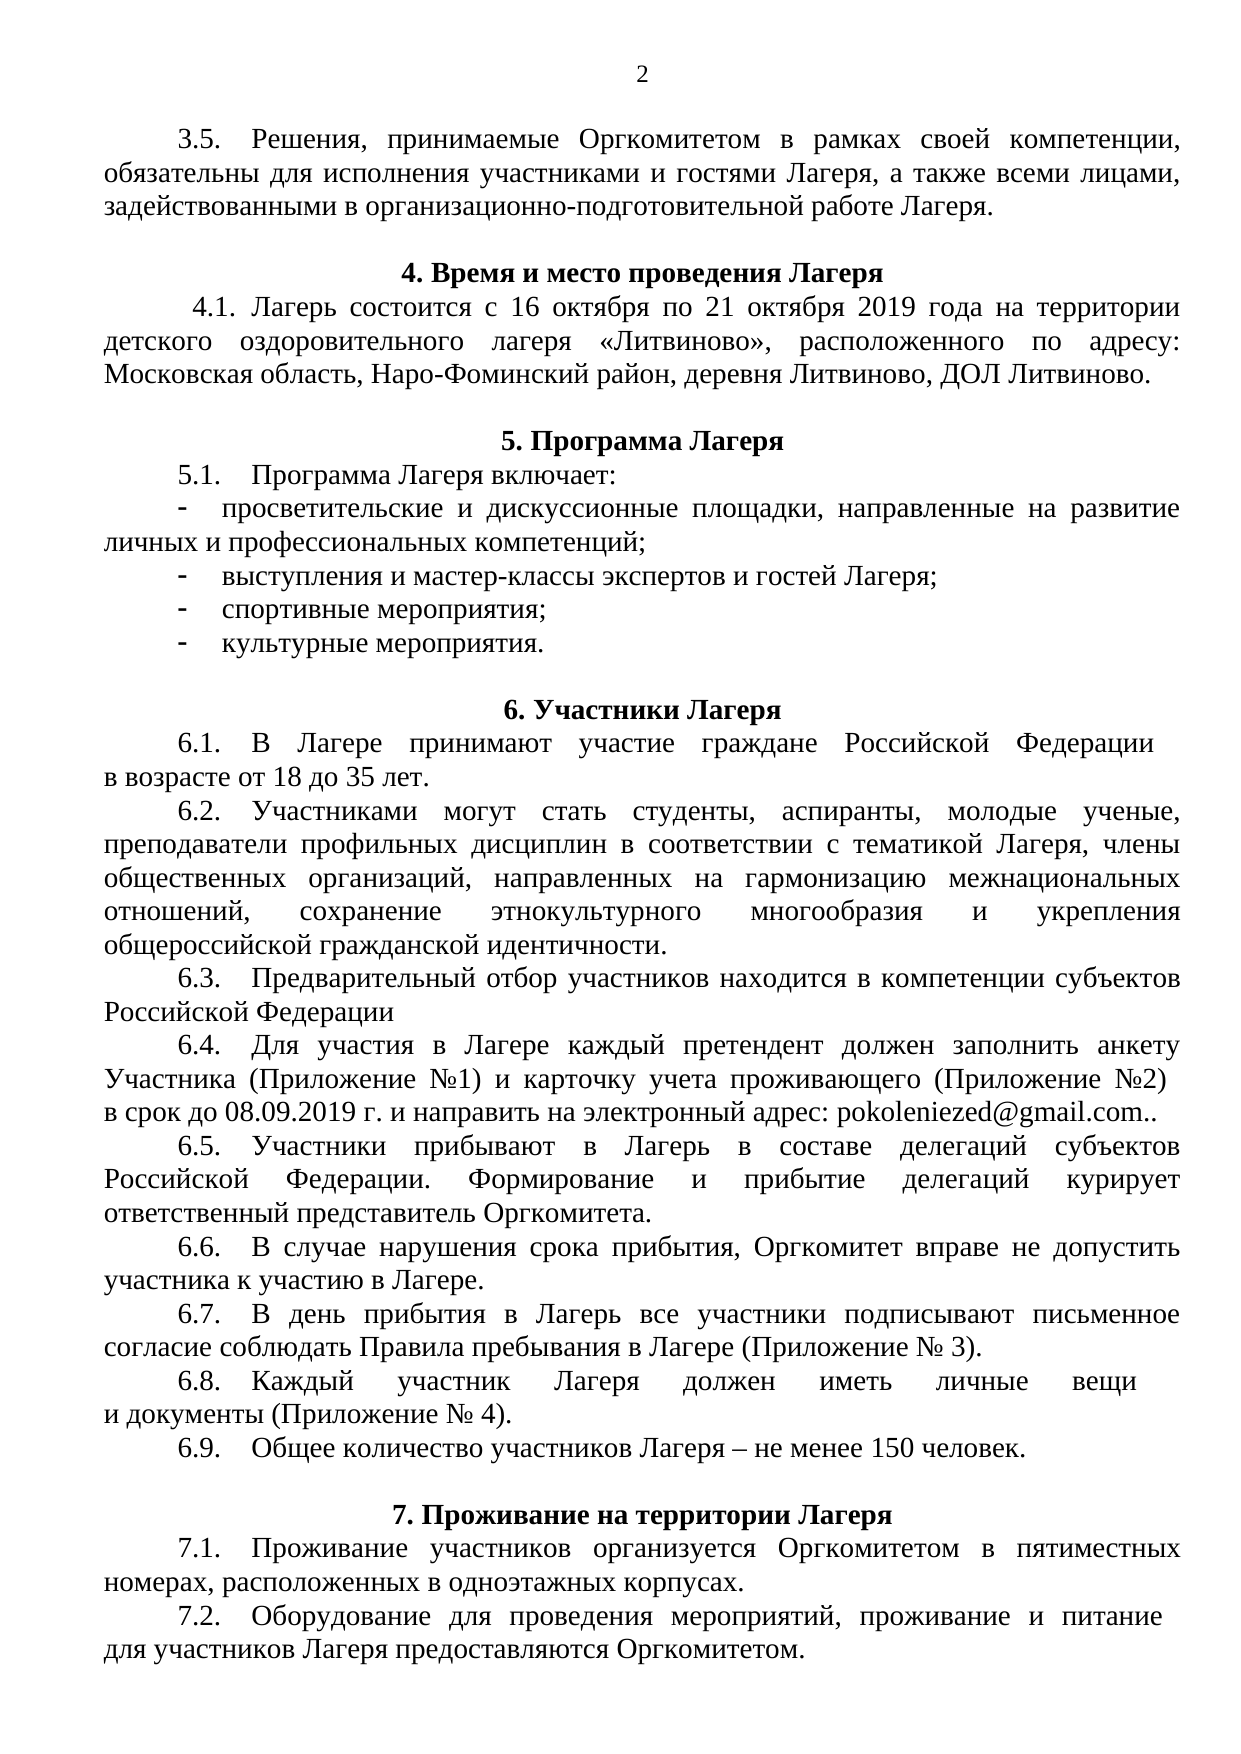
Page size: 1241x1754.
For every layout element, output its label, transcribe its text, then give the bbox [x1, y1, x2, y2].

list Оборудование для проведения мероприятий, проживание и питание для участников Лагеря предоставляются Оргкомитетом. [103, 1598, 1181, 1665]
list спортивные мероприятия; [103, 591, 1181, 625]
list Проживание участников организуется Оргкомитетом в пятиместных номерах, расположенных в одноэтажных корпусах. [103, 1531, 1181, 1598]
list Участниками могут стать студенты, аспиранты, молодые ученые, преподаватели профильных дисциплин в соответствии с тематикой Лагеря, члены общественных организаций, направленных на гармонизацию межнациональных отношений, сохранение этнокультурного многообразия и укрепления общероссийской гражданской идентичности. [103, 793, 1181, 960]
list Программа Лагеря [103, 423, 1181, 457]
list Лагерь состоится с 16 октября по 21 октября 2019 года на территории детского оздоровительного лагеря «Литвиново», расположенного по адресу: Московская область, Наро-Фоминский район, деревня Литвиново, ДОЛ Литвиново. [103, 289, 1181, 390]
list В случае нарушения срока прибытия, Оргкомитет вправе не допустить участника к участию в Лагере. [103, 1229, 1181, 1296]
list Общее количество участников Лагеря – не менее 150 человек. [103, 1430, 1181, 1463]
list Программа Лагеря включает: [103, 457, 1181, 490]
list Предварительный отбор участников находится в компетенции субъектов Российской Федерации [103, 960, 1181, 1027]
list выступления и мастер-классы экспертов и гостей Лагеря; [103, 558, 1181, 591]
list Участники прибывают в Лагерь в составе делегаций субъектов Российской Федерации. Формирование и прибытие делегаций курирует ответственный представитель Оргкомитета. [103, 1128, 1181, 1229]
list Каждый участник Лагеря должен иметь личные вещи и документы (Приложение № 4). [103, 1363, 1181, 1430]
list Для участия в Лагере каждый претендент должен заполнить анкету Участника (Приложение №1) и карточку учета проживающего (Приложение №2) в срок до 08.09.2019 г. и направить на электронный адрес: pokoleniezed@gmail.com.. [103, 1027, 1181, 1128]
list Время и место проведения Лагеря [103, 256, 1181, 289]
list Проживание на территории Лагеря [103, 1497, 1181, 1531]
list Участники Лагеря [103, 692, 1181, 726]
list В Лагере принимают участие граждане Российской Федерации в возрасте от 18 до 35 лет. [103, 726, 1181, 793]
list культурные мероприятия. [103, 625, 1181, 658]
list Решения, принимаемые Оргкомитетом в рамках своей компетенции, обязательны для исполнения участниками и гостями Лагеря, а также всеми лицами, задействованными в организационно-подготовительной работе Лагеря. [103, 121, 1181, 222]
list В день прибытия в Лагерь все участники подписывают письменное согласие соблюдать Правила пребывания в Лагере (Приложение № 3). [103, 1296, 1181, 1363]
list просветительские и дискуссионные площадки, направленные на развитие личных и профессиональных компетенций; [103, 490, 1181, 558]
